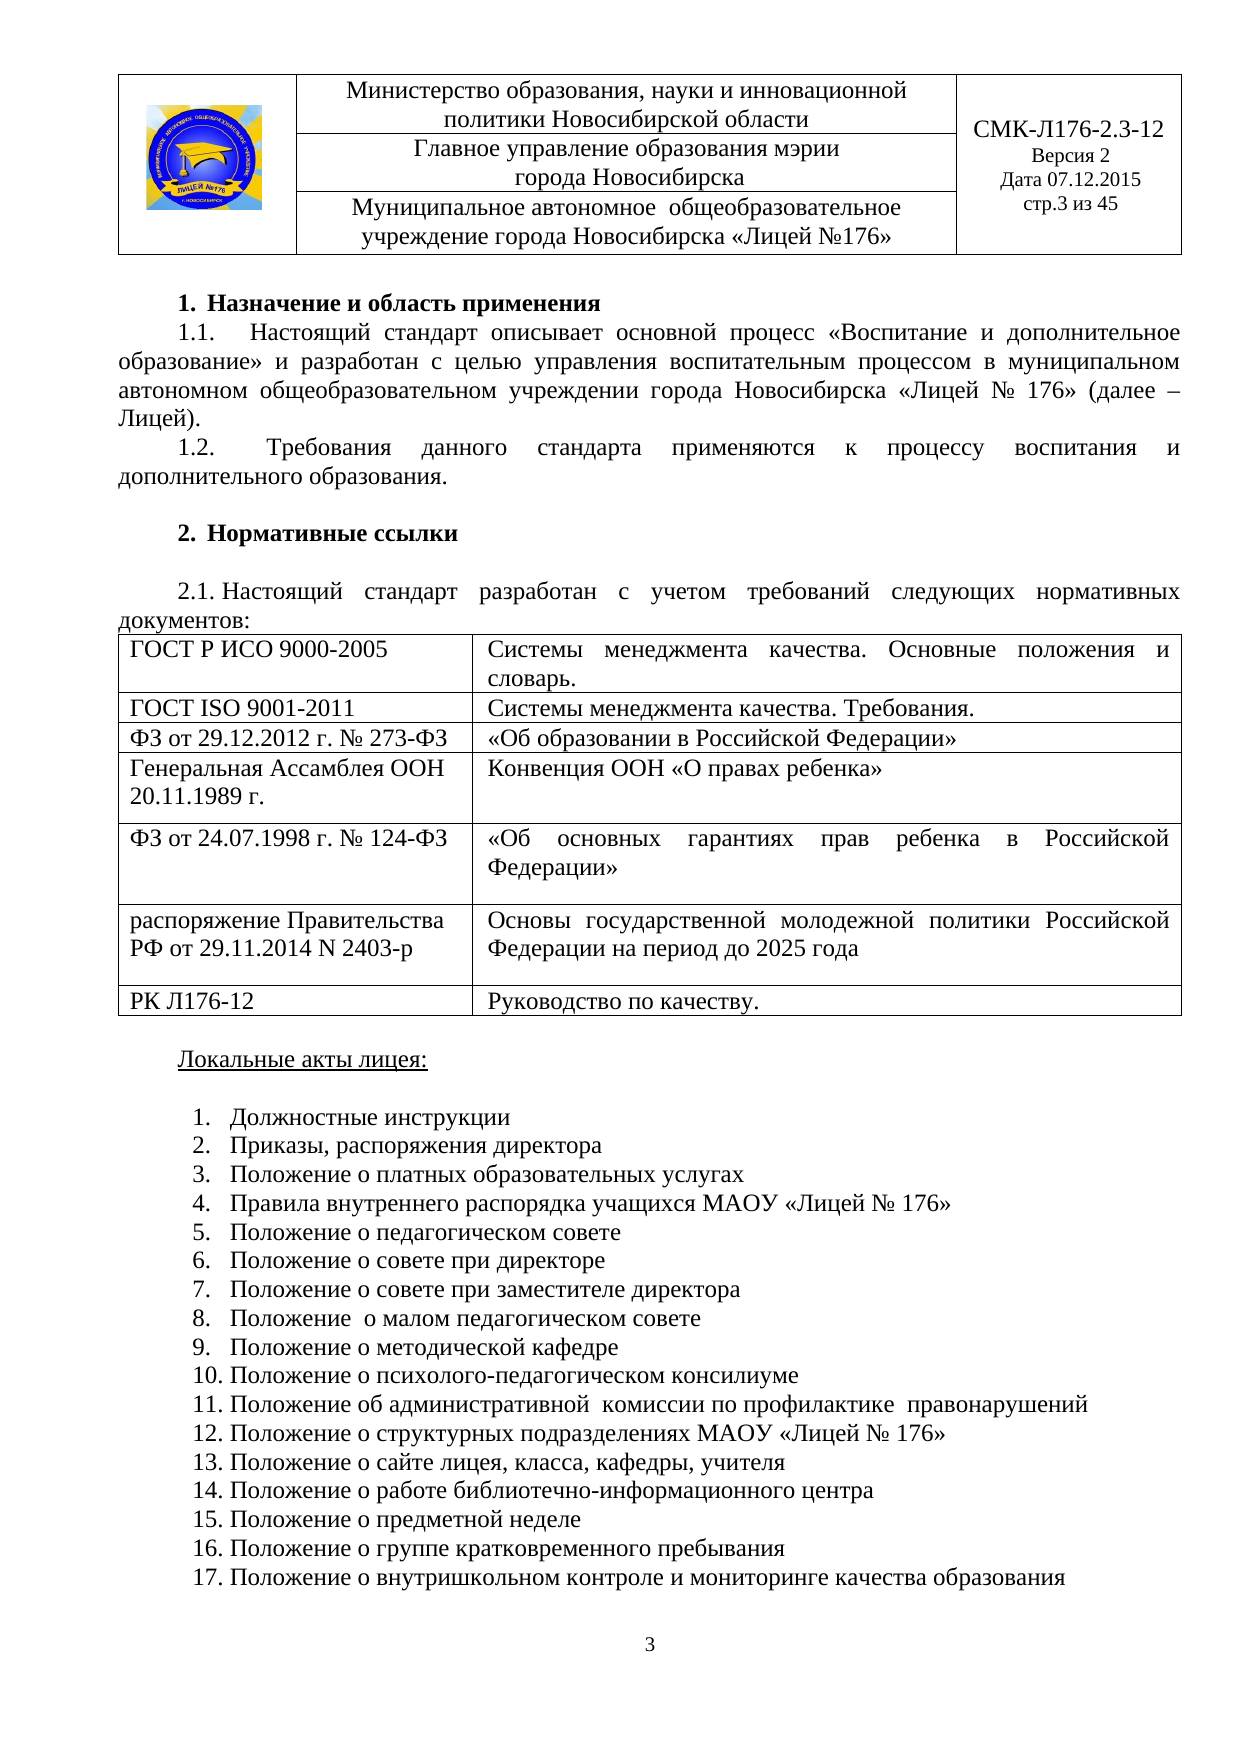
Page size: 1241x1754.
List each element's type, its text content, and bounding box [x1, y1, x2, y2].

list Приказы, распоряжения директора [192, 1131, 1181, 1159]
table_cell ФЗ от 24.07.1998 г. № 124-ФЗ [119, 824, 472, 904]
list Положение о внутришкольном контроле и мониторинге качества образования [192, 1562, 1181, 1591]
list Положение о совете при директоре [192, 1246, 1181, 1274]
list Положение о методической кафедре [192, 1332, 1181, 1361]
table_header ГОСТ Р ИСО 9000-2005 [119, 635, 472, 692]
list Положение о малом педагогическом совете [192, 1303, 1181, 1332]
list Настоящий стандарт разработан с учетом требований следующих нормативных документов: [118, 576, 1181, 633]
list Положение о психолого-педагогическом консилиуме [192, 1361, 1181, 1389]
table_cell ГОСТ ISO 9001-2011 [119, 693, 472, 722]
list Правила внутреннего распорядка учащихся МАОУ «Лицей № 176» [192, 1188, 1181, 1217]
list Положение о структурных подразделениях МАОУ «Лицей № 176» [192, 1418, 1181, 1447]
text Локальные акты лицея: [118, 1044, 1181, 1073]
table_cell Конвенция ООН «О правах ребенка» [473, 753, 1181, 822]
table_cell Руководство по качеству. [473, 986, 1181, 1014]
table_cell «Об основных гарантиях прав ребенка в Российской Федерации» [473, 824, 1181, 904]
table_cell ФЗ от 29.12.2012 г. № 273-ФЗ [119, 723, 472, 752]
list Положение о группе кратковременного пребывания [192, 1533, 1181, 1562]
table_header Системы менеджмента качества. Основные положения и словарь. [473, 635, 1181, 692]
list Положение о педагогическом совете [192, 1217, 1181, 1246]
table_cell РК Л176-12 [119, 986, 472, 1014]
list Положение о сайте лицея, класса, кафедры, учителя [192, 1447, 1181, 1476]
list Положение о совете при заместителе директора [192, 1274, 1181, 1303]
table_cell Генеральная Ассамблея ООН 20.11.1989 г. [119, 753, 472, 822]
table_cell Основы государственной молодежной политики Российской Федерации на период до 2025 года [473, 905, 1181, 985]
list Должностные инструкции [192, 1102, 1181, 1131]
list Положение о предметной неделе [192, 1504, 1181, 1533]
table_cell Системы менеджмента качества. Требования. [473, 693, 1181, 722]
list Требования данного стандарта применяются к процессу воспитания и дополнительного образования. [118, 432, 1181, 490]
table_cell «Об образовании в Российской Федерации» [473, 723, 1181, 752]
list Положение о платных образовательных услугах [192, 1159, 1181, 1188]
list Нормативные ссылки [118, 518, 1181, 547]
list Положение об административной комиссии по профилактике правонарушений [192, 1389, 1181, 1418]
list Настоящий стандарт описывает основной процесс «Воспитание и дополнительное образование» и разработан с целью управления воспитательным процессом в муниципальном автономном общеобразовательном учреждении города Новосибирска «Лицей № 176» (далее – Лицей). [118, 317, 1181, 432]
list Положение о работе библиотечно-информационного центра [192, 1476, 1181, 1504]
table_cell распоряжение Правительства РФ от 29.11.2014 N 2403-р [119, 905, 472, 985]
picture [146, 105, 157, 209]
list Назначение и область применения [118, 288, 1181, 317]
